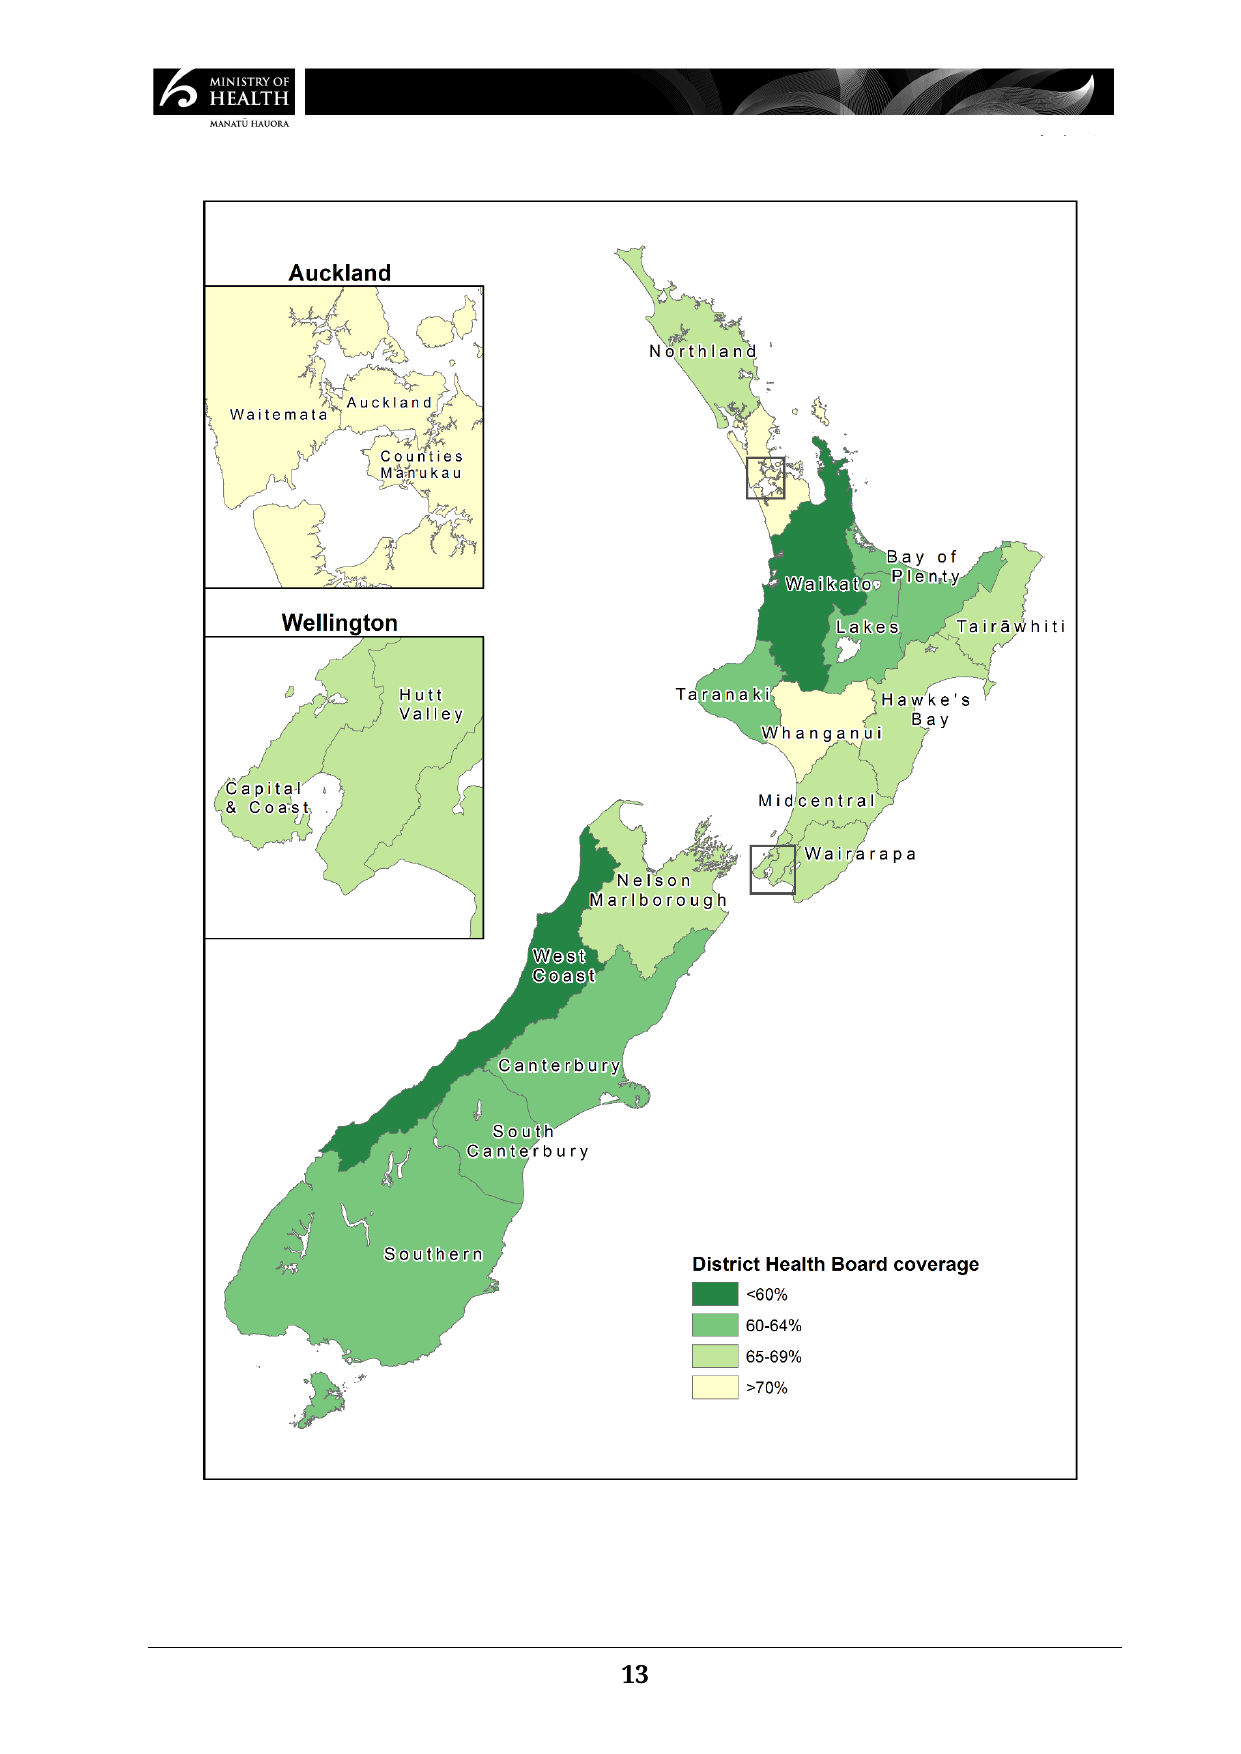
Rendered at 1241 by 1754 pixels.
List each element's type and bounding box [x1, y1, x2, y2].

picture [147, 147, 1123, 1526]
picture [147, 59, 1123, 136]
